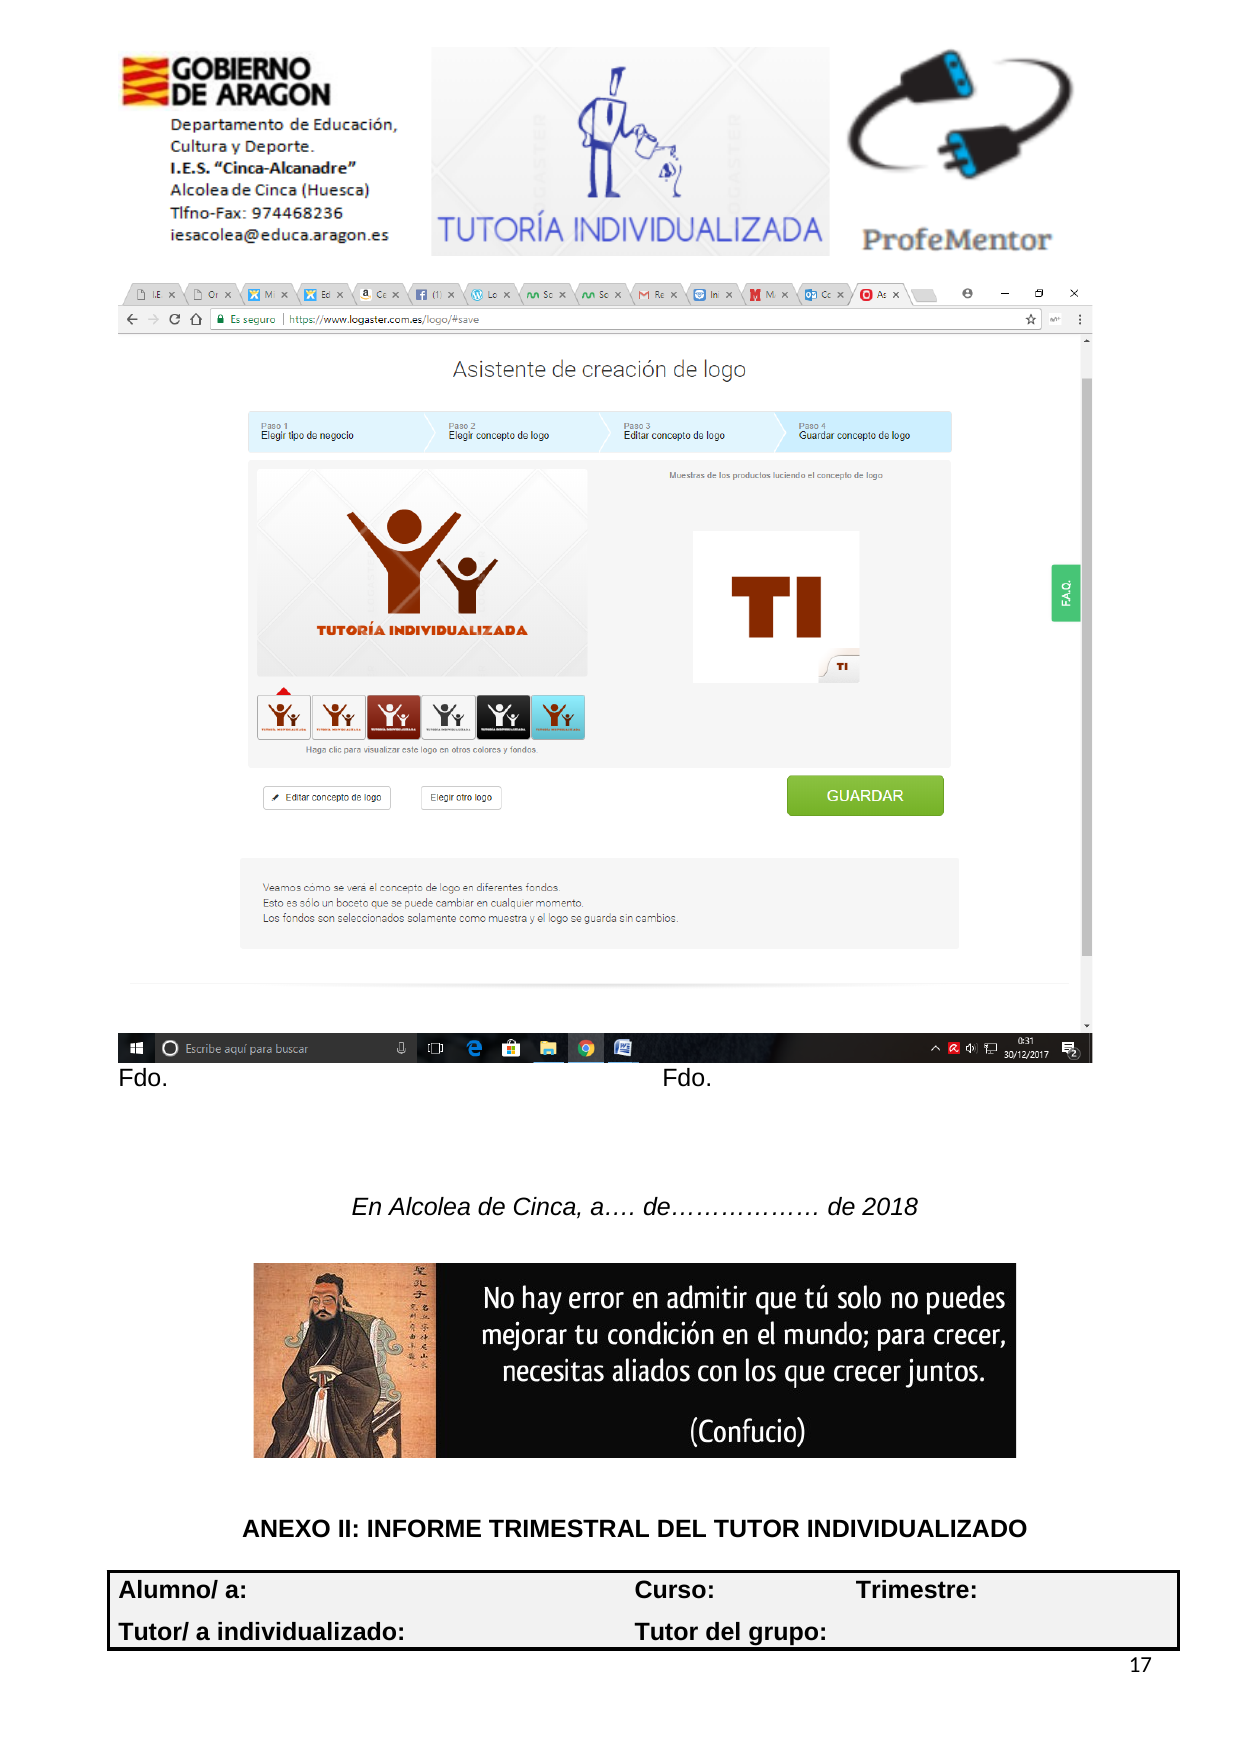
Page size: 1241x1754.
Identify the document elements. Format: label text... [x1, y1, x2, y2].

picture [845, 47, 1077, 256]
text En Alcolea de Cinca, a…. de……………… de 2018 [118, 1192, 1152, 1221]
picture [431, 47, 830, 256]
picture [118, 283, 1093, 1063]
text Alumno/ a: Curso: Trimestre: [110, 1573, 1177, 1604]
text Fdo. Fdo. [118, 1063, 1152, 1091]
picture [253, 1263, 1017, 1458]
picture [118, 47, 406, 256]
text ANEXO II: INFORME TRIMESTRAL DEL TUTOR INDIVIDUALIZADO [118, 1514, 1152, 1543]
text Tutor/ a individualizado: Tutor del grupo: [110, 1611, 1177, 1647]
